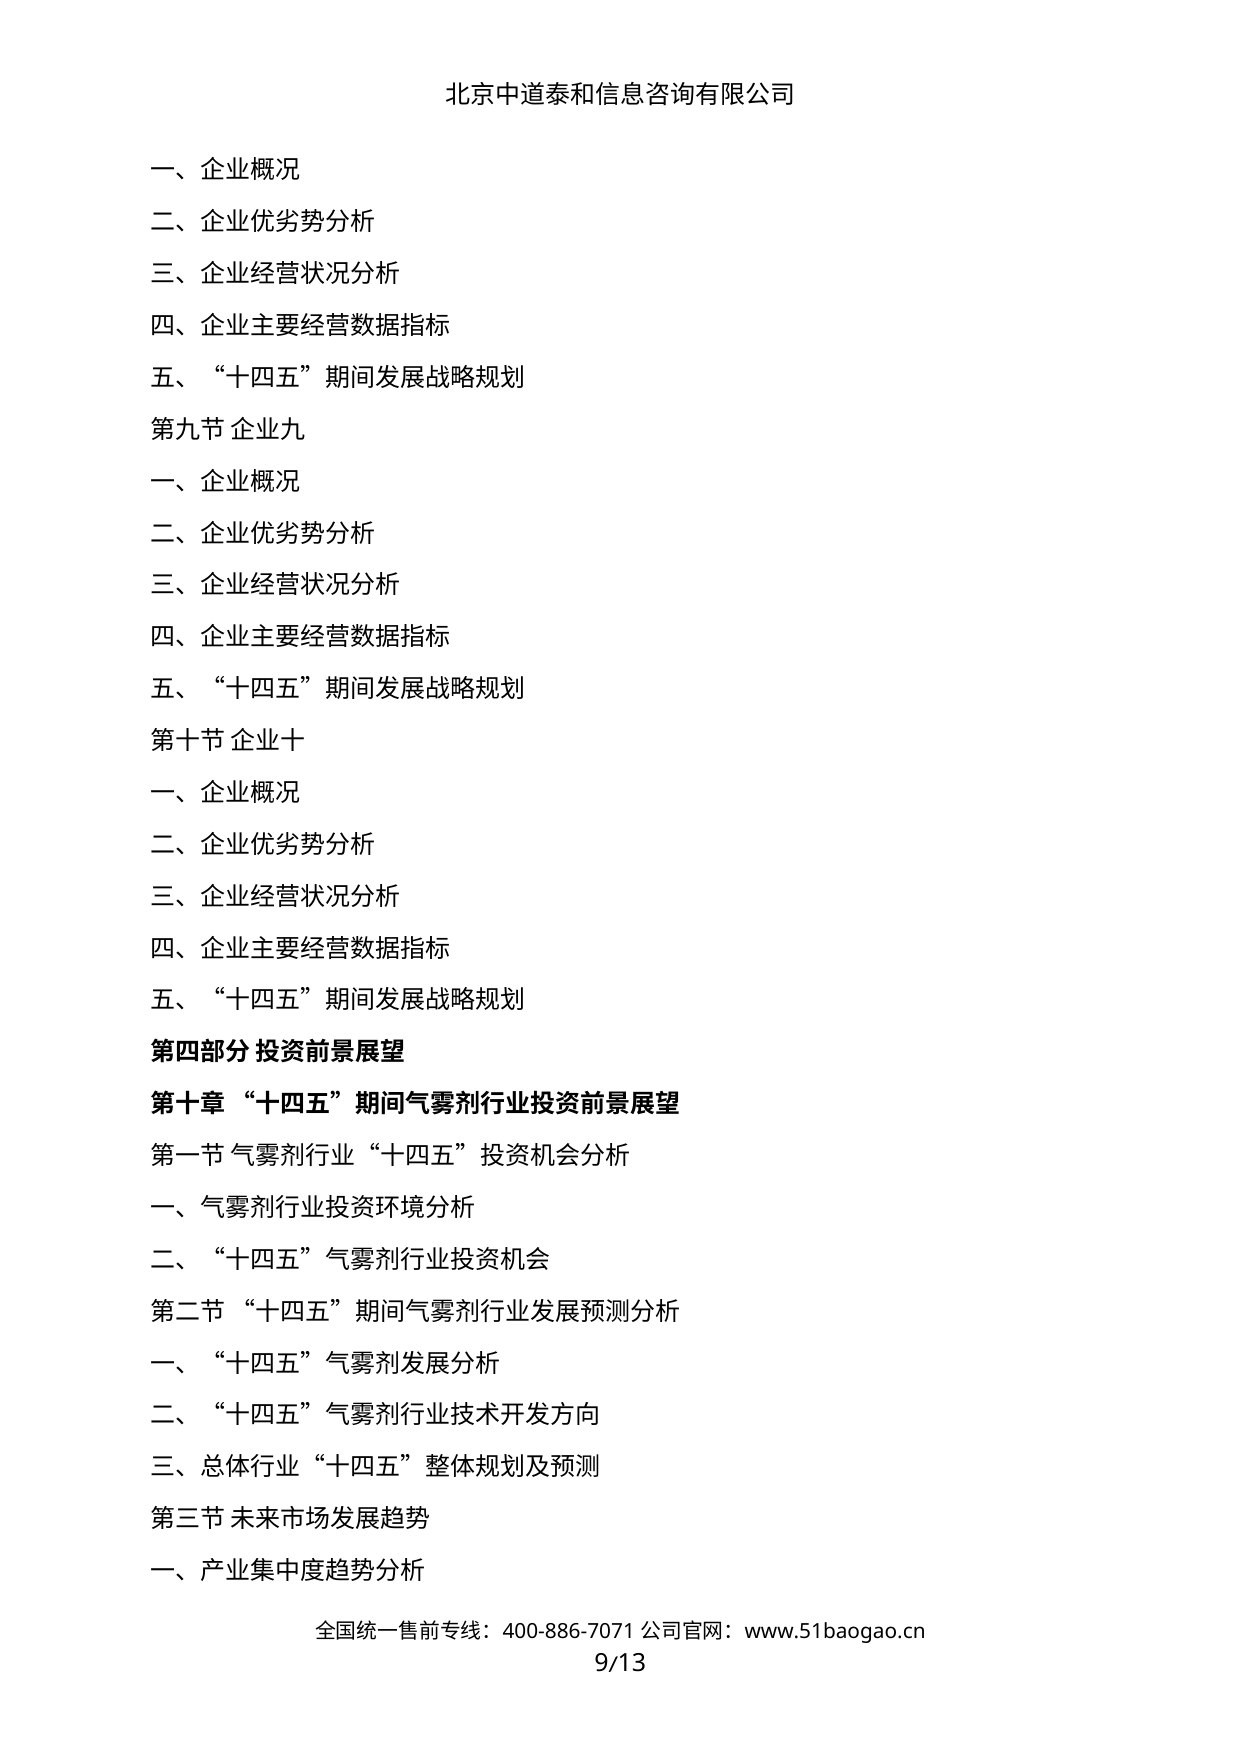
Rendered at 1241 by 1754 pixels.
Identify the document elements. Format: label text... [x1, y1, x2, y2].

text 第九节 企业九 [150, 409, 1090, 446]
text 二、企业优劣势分析 [150, 202, 1090, 238]
text 第十章 “十四五”期间气雾剂行业投资前景展望 [150, 1084, 1090, 1120]
text 五、“十四五”期间发展战略规划 [150, 669, 1090, 705]
text 四、企业主要经营数据指标 [150, 306, 1090, 342]
text 五、“十四五”期间发展战略规划 [150, 357, 1090, 394]
text 一、企业概况 [150, 150, 1090, 186]
text 第十节 企业十 [150, 721, 1090, 757]
text 二、企业优劣势分析 [150, 824, 1090, 861]
text 一、产业集中度趋势分析 [150, 1551, 1090, 1587]
text 二、企业优劣势分析 [150, 513, 1090, 549]
text 三、企业经营状况分析 [150, 254, 1090, 290]
text 一、气雾剂行业投资环境分析 [150, 1187, 1090, 1224]
text 第二节 “十四五”期间气雾剂行业发展预测分析 [150, 1291, 1090, 1327]
text 二、“十四五”气雾剂行业技术开发方向 [150, 1395, 1090, 1431]
text 第三节 未来市场发展趋势 [150, 1499, 1090, 1535]
text 三、总体行业“十四五”整体规划及预测 [150, 1447, 1090, 1483]
text 五、“十四五”期间发展战略规划 [150, 980, 1090, 1016]
text 三、企业经营状况分析 [150, 876, 1090, 912]
text 四、企业主要经营数据指标 [150, 617, 1090, 653]
text 一、“十四五”气雾剂发展分析 [150, 1343, 1090, 1379]
text 一、企业概况 [150, 461, 1090, 497]
text 第一节 气雾剂行业“十四五”投资机会分析 [150, 1136, 1090, 1172]
text 三、企业经营状况分析 [150, 565, 1090, 601]
text 第四部分 投资前景展望 [150, 1032, 1090, 1068]
text 二、“十四五”气雾剂行业投资机会 [150, 1239, 1090, 1276]
text 一、企业概况 [150, 772, 1090, 809]
text 四、企业主要经营数据指标 [150, 928, 1090, 964]
